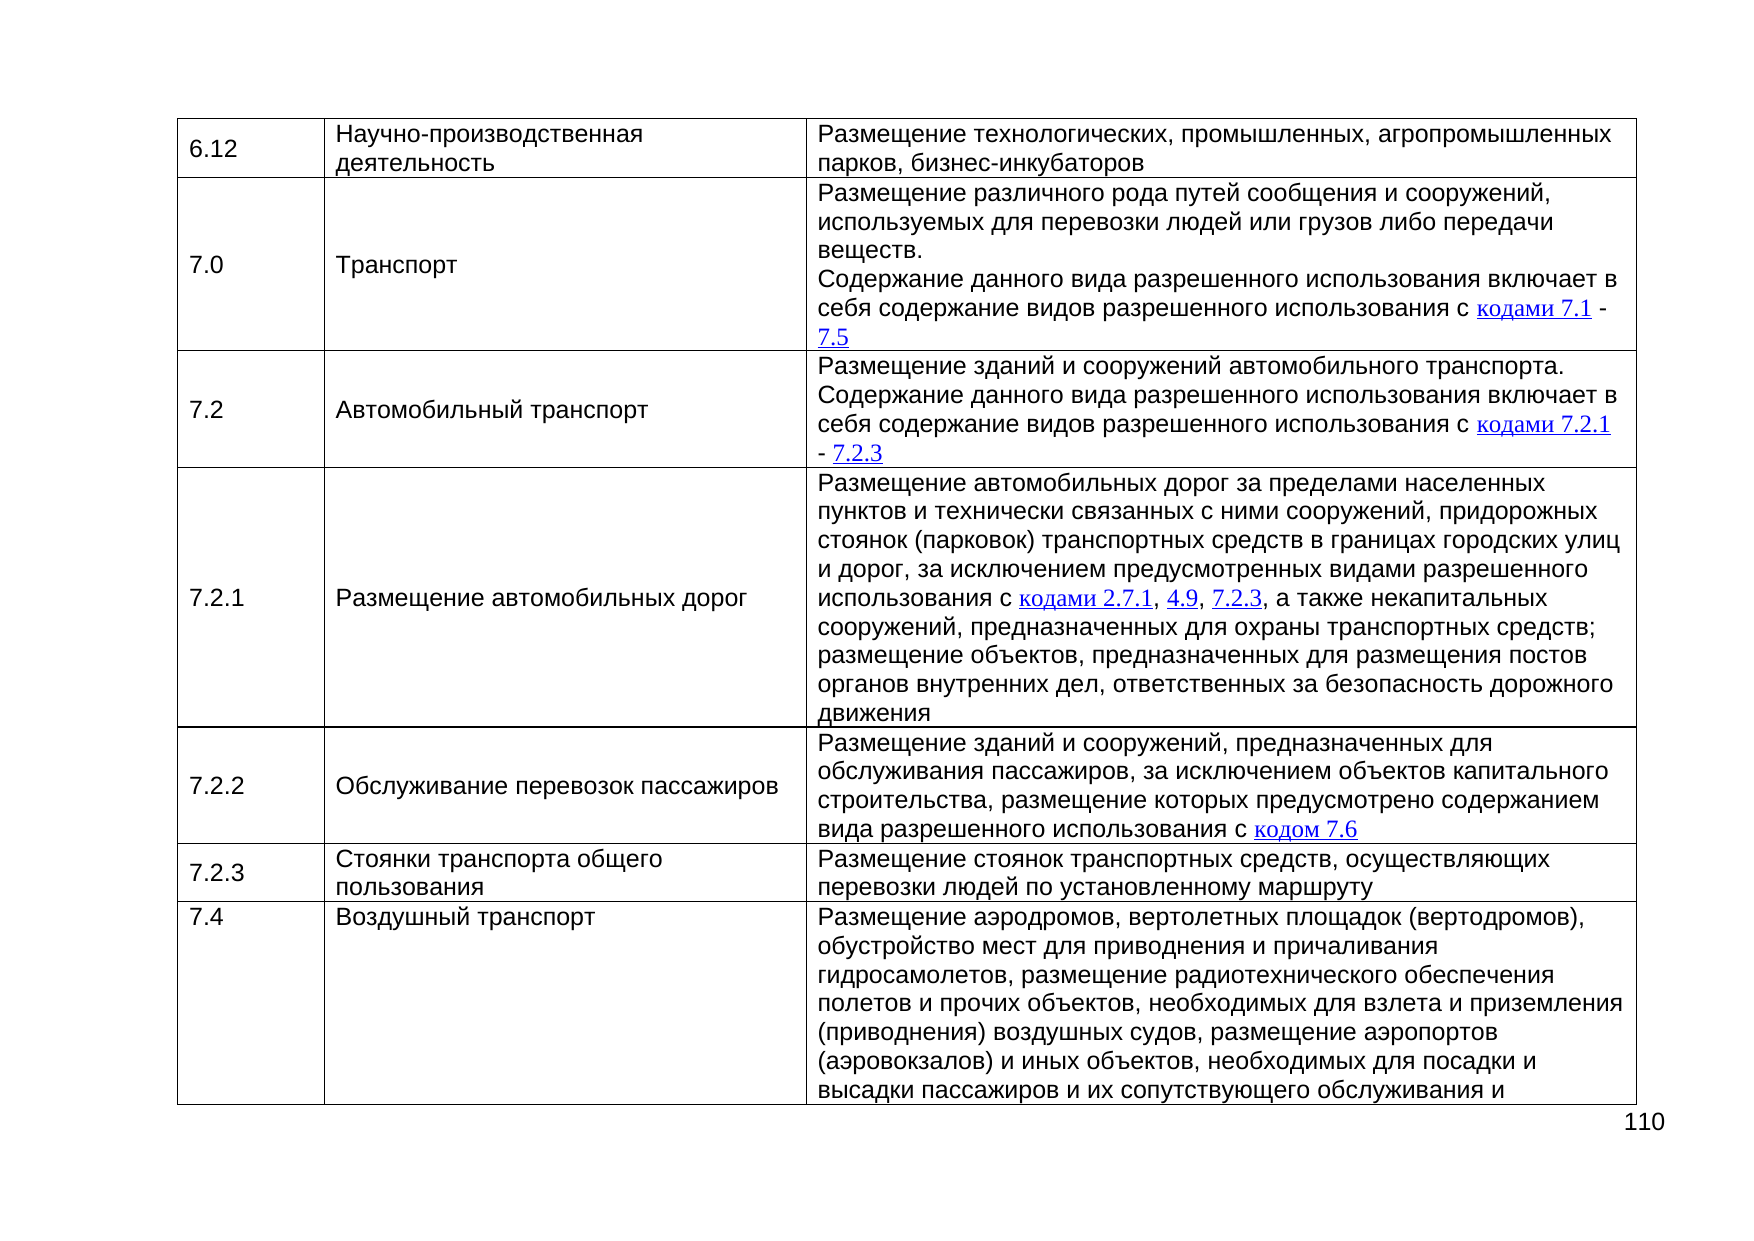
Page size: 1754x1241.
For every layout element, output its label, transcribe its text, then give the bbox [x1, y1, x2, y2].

table_cell Размещение стоянок транспортных средств, осуществляющих перевозки людей по установленному маршруту [807, 844, 1636, 901]
table_cell Транспорт [325, 178, 806, 350]
table_cell 7.2.3 [178, 844, 324, 901]
table_cell Размещение зданий и сооружений, предназначенных для обслуживания пассажиров, за исключением объектов капитального строительства, размещение которых предусмотрено содержанием вида разрешенного использования с кодом 7.6 [807, 728, 1636, 843]
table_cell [807, 902, 1636, 1103]
table_cell 7.2.1 [178, 468, 324, 726]
table_cell Размещение автомобильных дорог [325, 468, 806, 726]
table_cell Воздушный транспорт [325, 902, 806, 1103]
table_cell 6.12 [178, 119, 324, 177]
table_cell 7.2 [178, 351, 324, 467]
table_cell Научно-производственная деятельность [325, 119, 806, 177]
table_cell Размещение зданий и сооружений автомобильного транспорта. Содержание данного вида разрешенного использования включает в себя содержание видов разрешенного использования с кодами 7.2.1 - 7.2.3 [807, 351, 1636, 467]
table_cell Стоянки транспорта общего пользования [325, 844, 806, 901]
table_cell 7.2.2 [178, 728, 324, 843]
table_cell Размещение технологических, промышленных, агропромышленных парков, бизнес-инкубаторов [807, 119, 1636, 177]
table_cell Размещение автомобильных дорог за пределами населенных пунктов и технически связанных с ними сооружений, придорожных стоянок (парковок) транспортных средств в границах городских улиц и дорог, за исключением предусмотренных видами разрешенного использования с кодами 2.7.1, 4.9, 7.2.3, а также некапитальных сооружений, предназначенных для охраны транспортных средств; размещение объектов, предназначенных для размещения постов органов внутренних дел, ответственных за безопасность дорожного движения [807, 468, 1636, 726]
table_cell Обслуживание перевозок пассажиров [325, 728, 806, 843]
table_cell Автомобильный транспорт [325, 351, 806, 467]
table_cell 7.4 [178, 902, 324, 1103]
table_cell Размещение различного рода путей сообщения и сооружений, используемых для перевозки людей или грузов либо передачи веществ. Содержание данного вида разрешенного использования включает в себя содержание видов разрешенного использования с кодами 7.1 - 7.5 [807, 178, 1636, 350]
table_cell 7.0 [178, 178, 324, 350]
